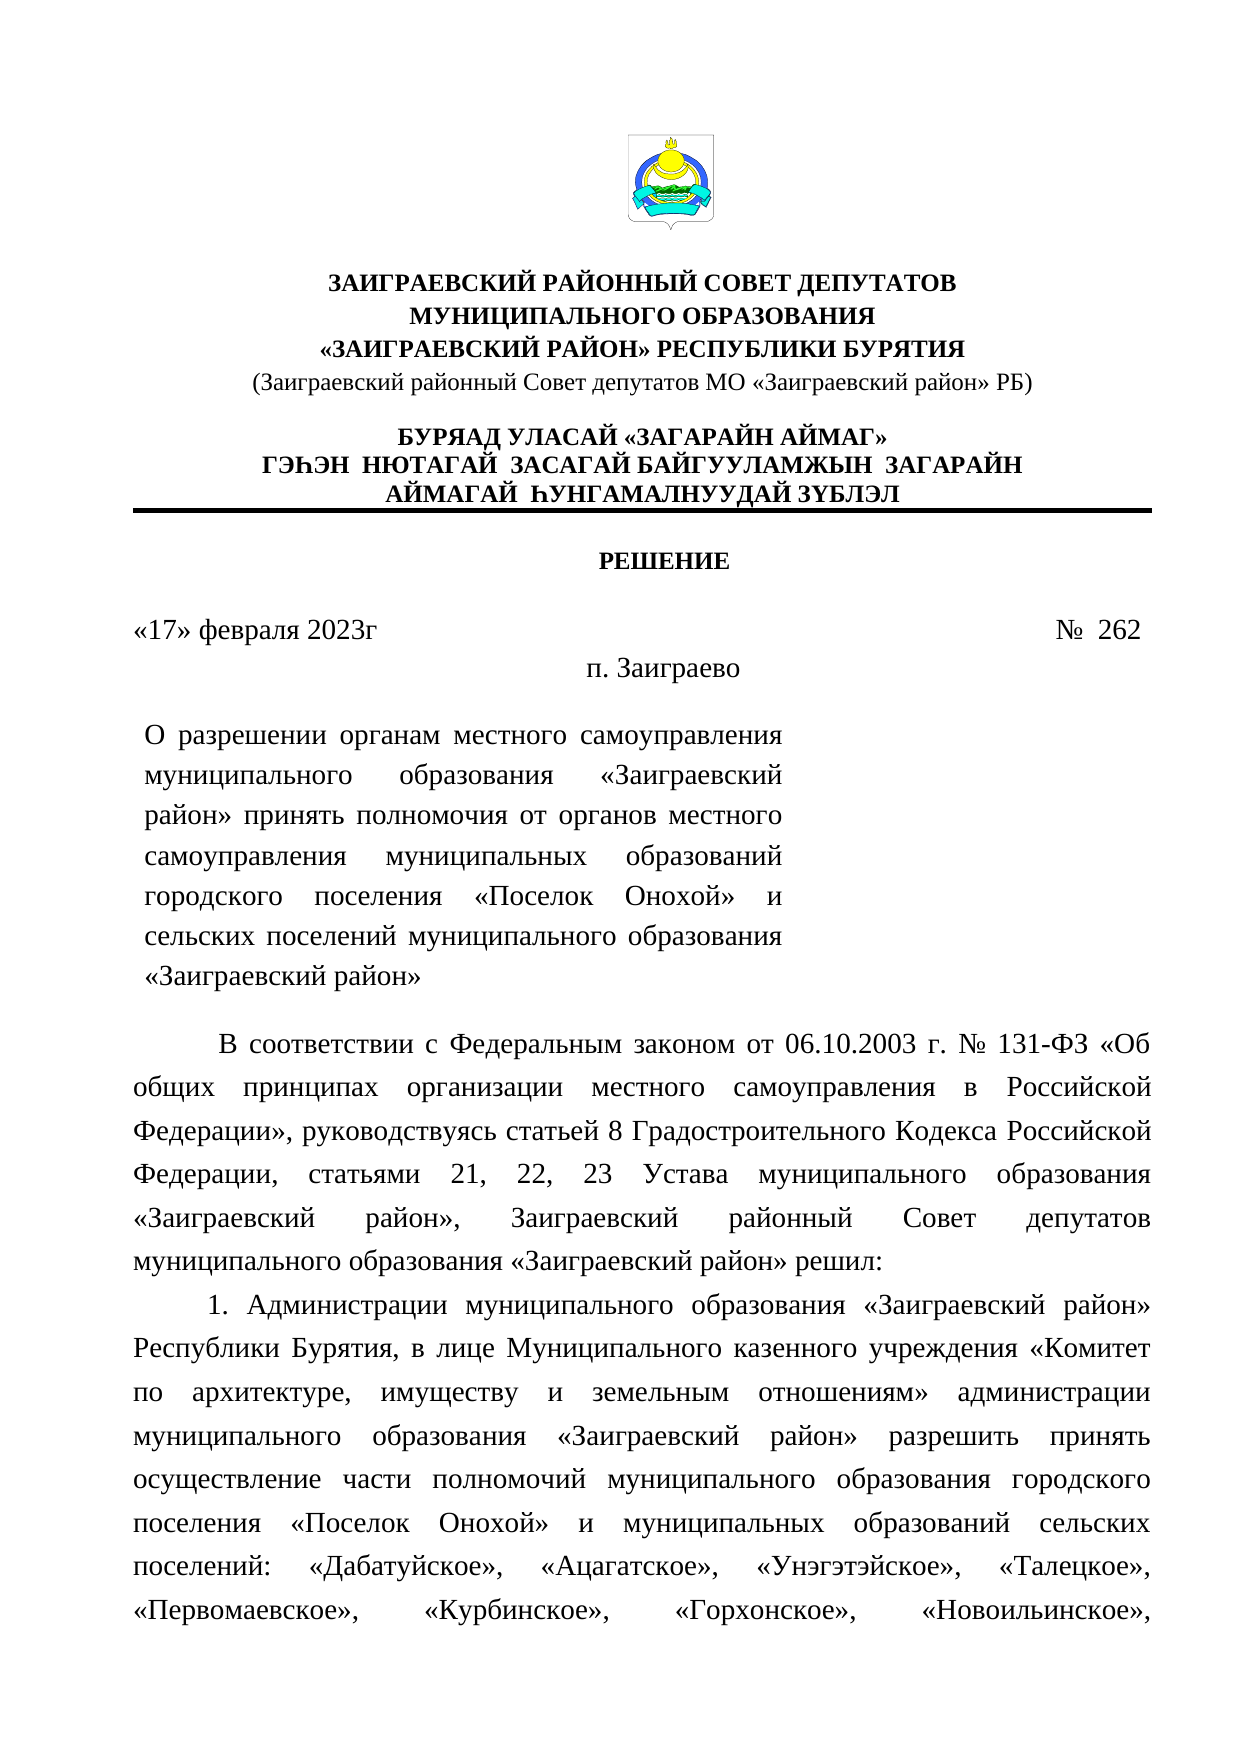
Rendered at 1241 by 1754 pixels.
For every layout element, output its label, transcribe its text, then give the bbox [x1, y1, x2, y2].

text п. Заиграево [177, 650, 1149, 684]
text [133, 1287, 1152, 1625]
text В соответствии с Федеральным законом от 06.10.2003 г. № 131-ФЗ «Об общих принципах организации местного самоуправления в Российской Федерации», руководствуясь статьей 8 Градостроительного Кодекса Российской Федерации, статьями 21, 22, 23 Устава муниципального образования «Заиграевский район», Заиграевский районный Совет депутатов муниципального образования «Заиграевский район» решил: [133, 1026, 1152, 1277]
text РЕШЕНИЕ [177, 546, 1152, 574]
table_header ЗАИГРАЕВСКИЙ РАЙОННЫЙ СОВЕТ ДЕПУТАТОВ МУНИЦИПАЛЬНОГО ОБРАЗОВАНИЯ «ЗАИГРАЕВСКИЙ РАЙОН» РЕСПУБЛИКИ БУРЯТИЯ (Заиграевский районный Совет депутатов МО «Заиграевский район» РБ) БУРЯAД УЛАСАЙ «ЗАГАРАЙН АЙМАГ» ГЭҺЭН НЮТАГАЙ ЗАСАГАЙ БАЙГУУЛАМЖЫН ЗАГАРАЙН АЙМАГАЙ ҺУНГАМАЛНУУДАЙ ЗYБЛЭЛ [133, 268, 1152, 508]
table_header О разрешении органам местного самоуправления муниципального образования «Заиграевский район» принять полномочия от органов местного самоуправления муниципальных образований городского поселения «Поселок Онохой» и сельских поселений муниципального образования «Заиграевский район» [133, 717, 1152, 997]
text «17» февраля 2023г № 262 [133, 612, 1152, 645]
